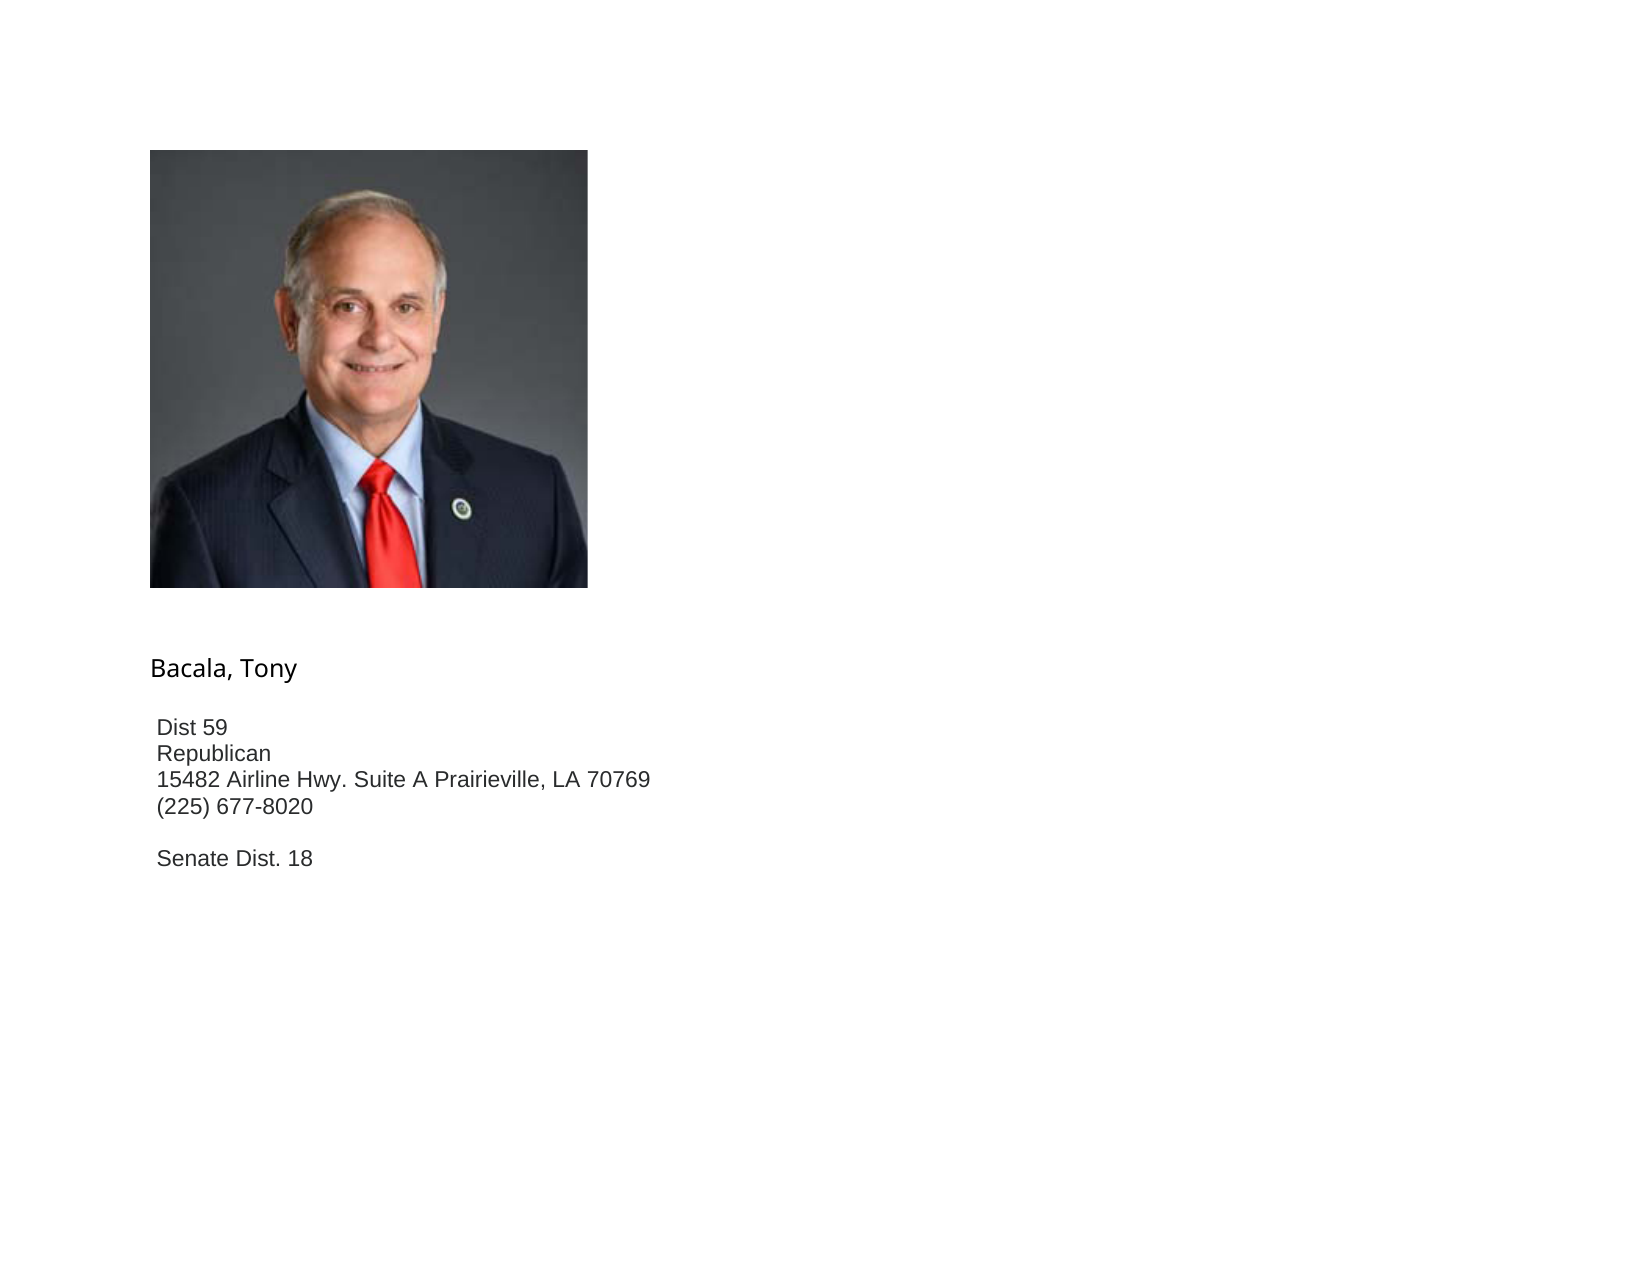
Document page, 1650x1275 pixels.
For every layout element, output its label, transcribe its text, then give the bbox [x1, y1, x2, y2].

picture [150, 150, 588, 588]
text Bacala, Tony [150, 650, 1500, 684]
text Dist 59 Republican 15482 Airline Hwy. Suite A Prairieville, LA 70769 (225) 677-8020 bacalat@legis.la.gov Senate Dist. 18 [150, 713, 1500, 872]
